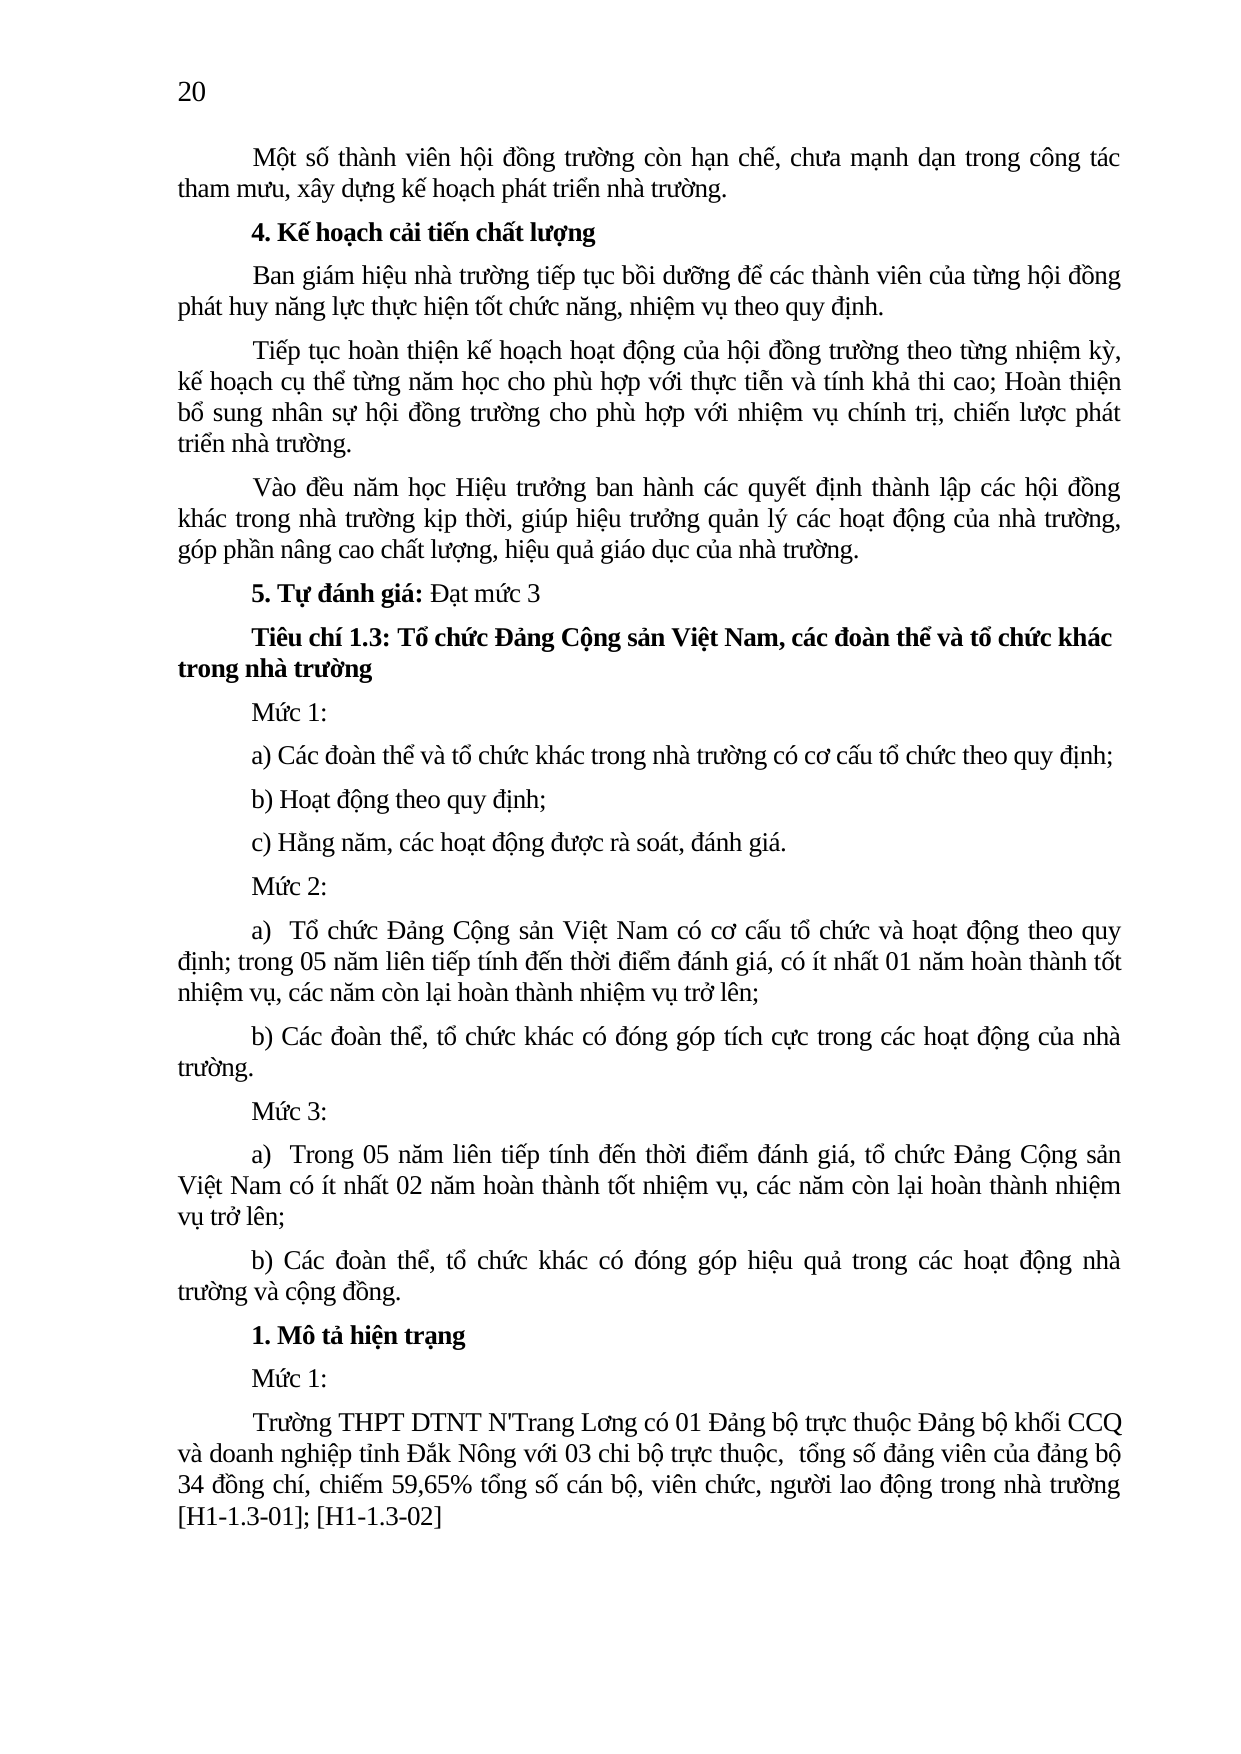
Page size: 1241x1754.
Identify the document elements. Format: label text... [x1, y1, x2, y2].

text Mức 1: [177, 696, 1122, 727]
text Mức 3: [177, 1094, 1122, 1126]
text 5. Tự đánh giá: Đạt mức 3 [177, 577, 1122, 608]
text Mức 1: [177, 1363, 1122, 1394]
text 4. Kế hoạch cải tiến chất lượng [177, 216, 1122, 247]
text a) Các đoàn thể và tổ chức khác trong nhà trường có cơ cấu tổ chức theo quy định; [177, 739, 1122, 770]
text Ban giám hiệu nhà trường tiếp tục bồi dưỡng để các thành viên của từng hội đồng phát huy năng lực thực hiện tốt chức năng, nhiệm vụ theo quy định. [177, 259, 1122, 322]
text Tiêu chí 1.3: Tổ chức Đảng Cộng sản Việt Nam, các đoàn thể và tổ chức khác trong nhà trường [177, 621, 1122, 683]
text b) Hoạt động theo quy định; [177, 783, 1122, 814]
text 1. Mô tả hiện trạng [177, 1319, 1122, 1350]
text a) Trong 05 năm liên tiếp tính đến thời điểm đánh giá, tổ chức Đảng Cộng sản Việt Nam có ít nhất 02 năm hoàn thành tốt nhiệm vụ, các năm còn lại hoàn thành nhiệm vụ trở lên; [177, 1138, 1122, 1232]
text Trường THPT DTNT N'Trang Lơng có 01 Đảng bộ trực thuộc Đảng bộ khối CCQ và doanh nghiệp tỉnh Đắk Nông với 03 chi bộ trực thuộc, tổng số đảng viên của đảng bộ 34 đồng chí, chiếm 59,65% tổng số cán bộ, viên chức, người lao động trong nhà trường [H1-1.3-01]; [H1-1.3-02] [177, 1406, 1122, 1531]
text b) Các đoàn thể, tổ chức khác có đóng góp hiệu quả trong các hoạt động nhà trường và cộng đồng. [177, 1244, 1122, 1306]
text Vào đều năm học Hiệu trưởng ban hành các quyết định thành lập các hội đồng khác trong nhà trường kịp thời, giúp hiệu trưởng quản lý các hoạt động của nhà trường, góp phần nâng cao chất lượng, hiệu quả giáo dục của nhà trường. [177, 471, 1122, 565]
text c) Hằng năm, các hoạt động được rà soát, đánh giá. [177, 827, 1122, 858]
text Tiếp tục hoàn thiện kế hoạch hoạt động của hội đồng trường theo từng nhiệm kỳ, kế hoạch cụ thể từng năm học cho phù hợp với thực tiễn và tính khả thi cao; Hoàn thiện bổ sung nhân sự hội đồng trường cho phù hợp với nhiệm vụ chính trị, chiến lược phát triển nhà trường. [177, 334, 1122, 459]
text Một số thành viên hội đồng trường còn hạn chế, chưa mạnh dạn trong công tác tham mưu, xây dựng kế hoạch phát triển nhà trường. [177, 141, 1122, 203]
text b) Các đoàn thể, tổ chức khác có đóng góp tích cực trong các hoạt động của nhà trường. [177, 1020, 1122, 1082]
text a) Tổ chức Đảng Cộng sản Việt Nam có cơ cấu tổ chức và hoạt động theo quy định; trong 05 năm liên tiếp tính đến thời điểm đánh giá, có ít nhất 01 năm hoàn thành tốt nhiệm vụ, các năm còn lại hoàn thành nhiệm vụ trở lên; [177, 914, 1122, 1007]
text Mức 2: [177, 870, 1122, 901]
